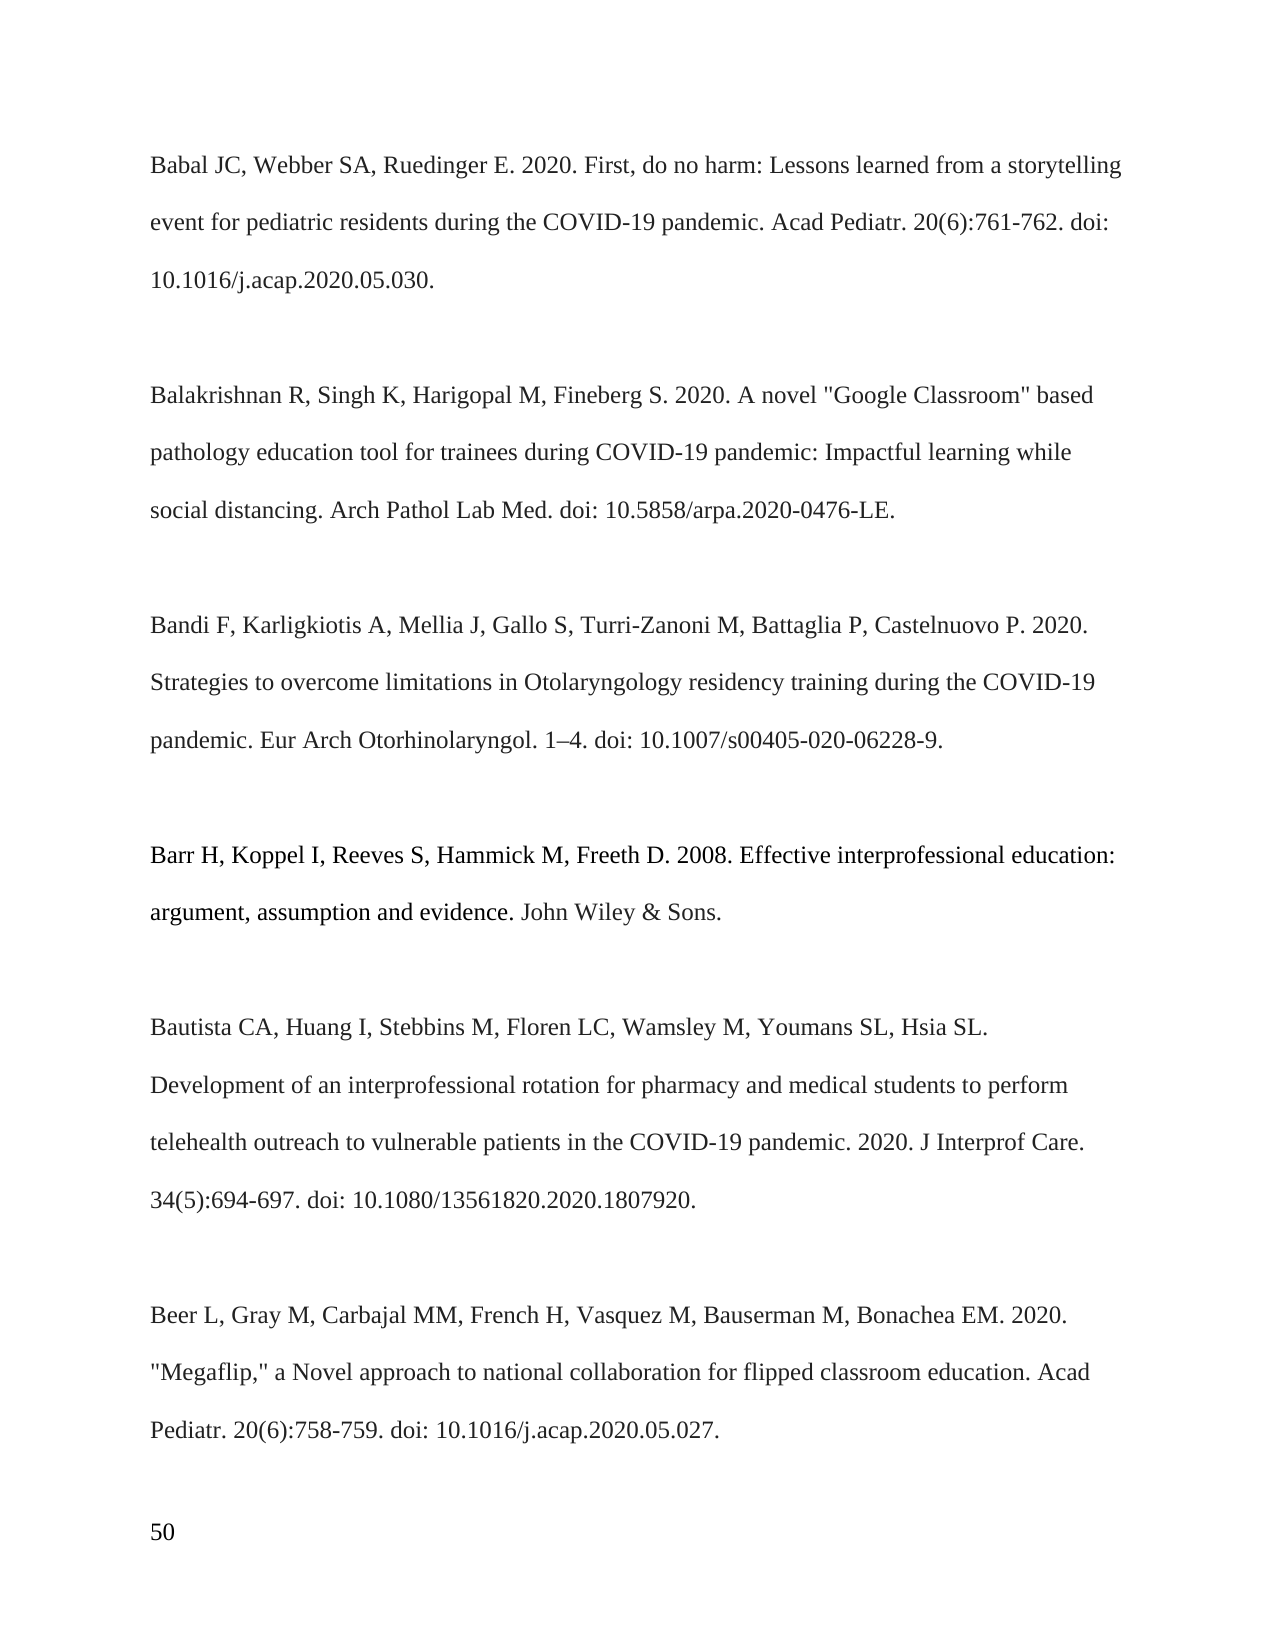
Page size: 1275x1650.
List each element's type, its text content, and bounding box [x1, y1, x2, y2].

text Barr H, Koppel I, Reeves S, Hammick M, Freeth D. 2008. Effective interprofessional education: argument, assumption and evidence. John Wiley & Sons. [150, 840, 1125, 926]
text Balakrishnan R, Singh K, Harigopal M, Fineberg S. 2020. A novel "Google Classroom" based pathology education tool for trainees during COVID-19 pandemic: Impactful learning while social distancing. Arch Pathol Lab Med. doi: 10.5858/arpa.2020-0476-LE. [150, 380, 1125, 524]
text Bautista CA, Huang I, Stebbins M, Floren LC, Wamsley M, Youmans SL, Hsia SL. Development of an interprofessional rotation for pharmacy and medical students to perform telehealth outreach to vulnerable patients in the COVID-19 pandemic. 2020. J Interprof Care. 34(5):694-697. doi: 10.1080/13561820.2020.1807920. [150, 1012, 1125, 1214]
text Bandi F, Karligkiotis A, Mellia J, Gallo S, Turri-Zanoni M, Battaglia P, Castelnuovo P. 2020. Strategies to overcome limitations in Otolaryngology residency training during the COVID-19 pandemic. Eur Arch Otorhinolaryngol. 1–4. doi: 10.1007/s00405-020-06228-9. [150, 610, 1125, 754]
text Beer L, Gray M, Carbajal MM, French H, Vasquez M, Bauserman M, Bonachea EM. 2020. "Megaflip," a Novel approach to national collaboration for flipped classroom education. Acad Pediatr. 20(6):758-759. doi: 10.1016/j.acap.2020.05.027. [150, 1300, 1125, 1444]
text Babal JC, Webber SA, Ruedinger E. 2020. First, do no harm: Lessons learned from a storytelling event for pediatric residents during the COVID-19 pandemic. Acad Pediatr. 20(6):761-762. doi: 10.1016/j.acap.2020.05.030. [150, 150, 1125, 294]
